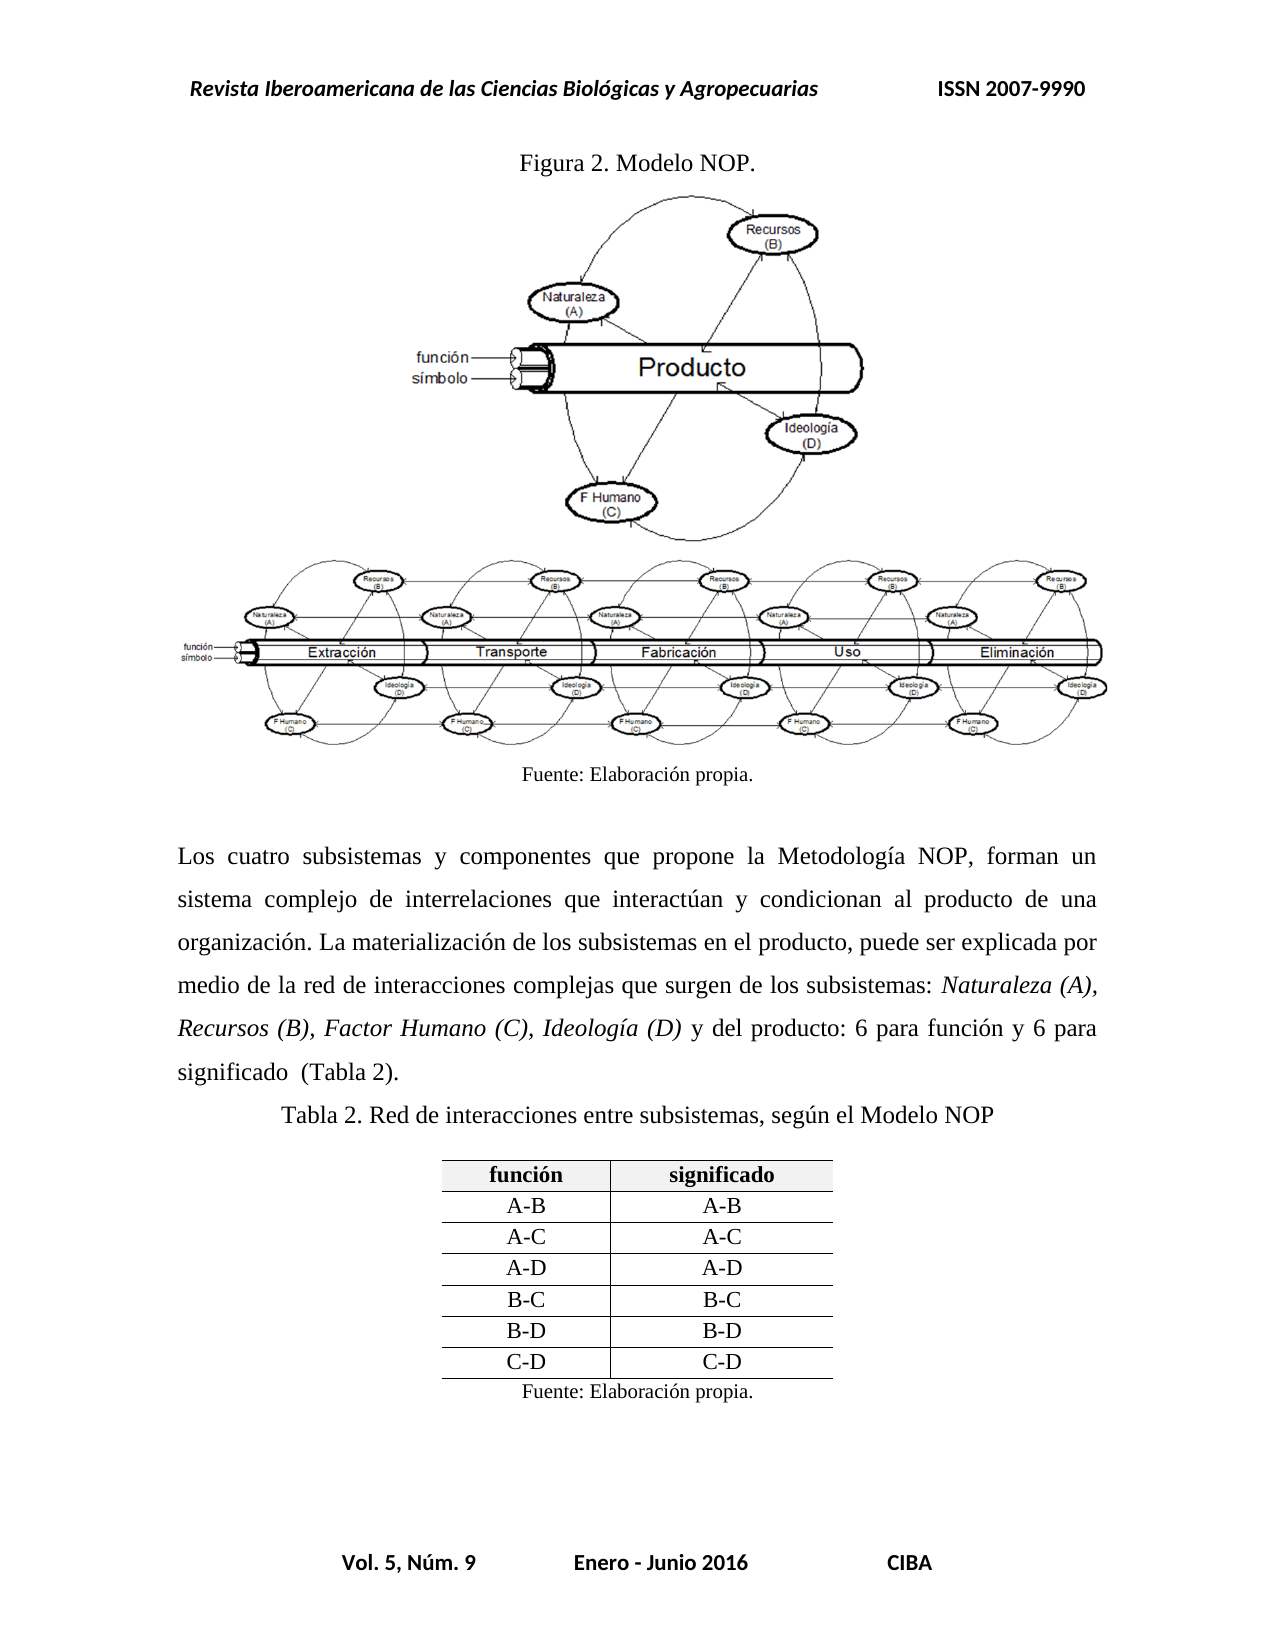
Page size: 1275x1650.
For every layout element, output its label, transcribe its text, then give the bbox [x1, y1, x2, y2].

table_cell A-B [611, 1192, 833, 1222]
table_cell B-D [442, 1317, 610, 1347]
table_cell A-B [442, 1192, 610, 1222]
text Fuente: Elaboración propia. [177, 762, 1098, 786]
text Figura 2. Modelo NOP. [177, 148, 1098, 176]
table_cell B-C [442, 1286, 610, 1316]
table_cell B-D [611, 1317, 833, 1347]
table_header función [442, 1161, 610, 1191]
table_cell A-C [611, 1223, 833, 1253]
text Fuente: Elaboración propia. [177, 1379, 1098, 1403]
table_header significado [611, 1161, 833, 1191]
table_cell A-D [611, 1254, 833, 1284]
table_cell C-D [442, 1348, 610, 1378]
picture [177, 556, 1108, 748]
picture [408, 190, 867, 543]
table_cell C-D [611, 1348, 833, 1378]
table_cell A-D [442, 1254, 610, 1284]
table_cell A-C [442, 1223, 610, 1253]
text Tabla 2. Red de interacciones entre subsistemas, según el Modelo NOP [177, 1100, 1098, 1128]
table_cell B-C [611, 1286, 833, 1316]
text Los cuatro subsistemas y componentes que propone la Metodología NOP, forman un sistema complejo de interrelaciones que interactúan y condicionan al producto de una organización. La materialización de los subsistemas en el producto, puede ser explicada por medio de la red de interacciones complejas que surgen de los subsistemas: Naturaleza (A), Recursos (B), Factor Humano (C), Ideología (D) y del producto: 6 para función y 6 para significado (Tabla 2). [177, 841, 1098, 1085]
